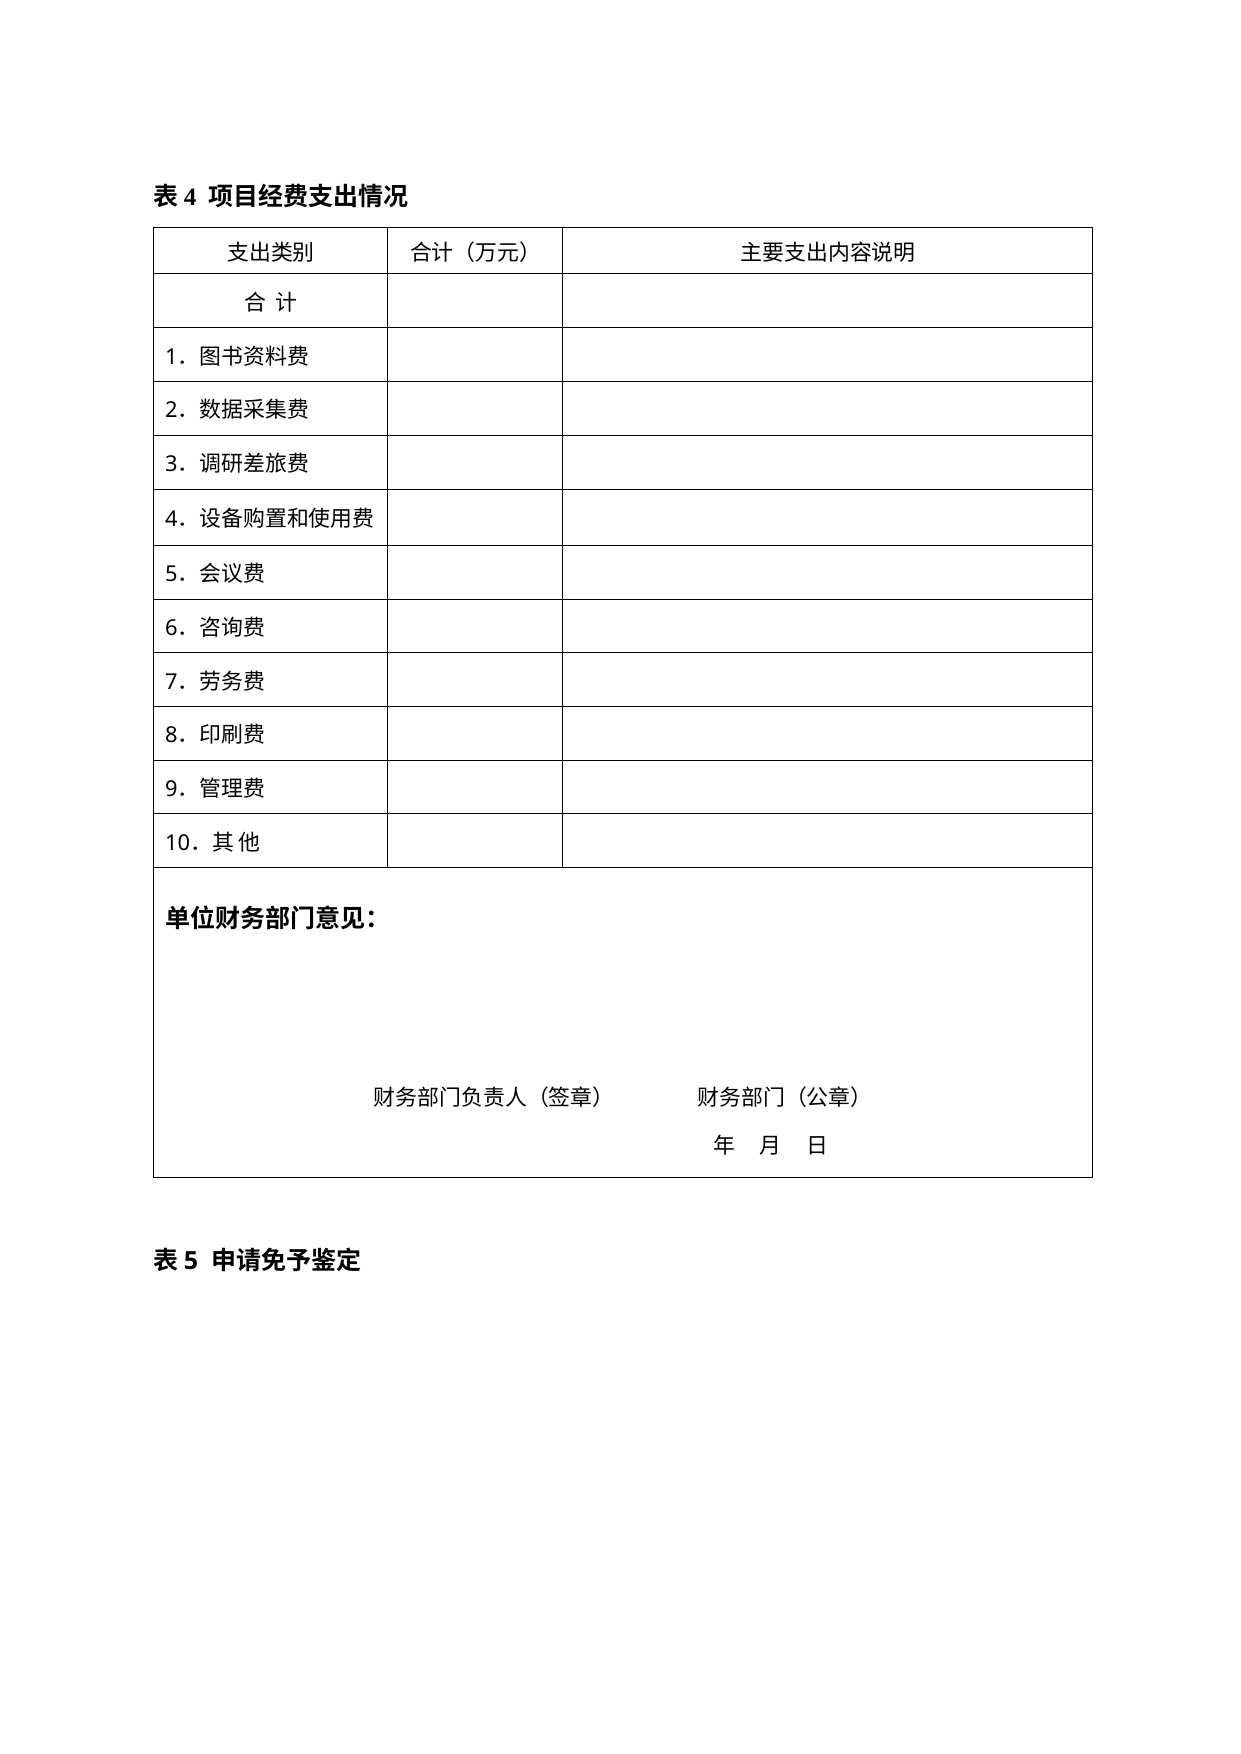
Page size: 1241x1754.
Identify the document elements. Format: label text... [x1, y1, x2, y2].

table_cell [563, 382, 1092, 435]
table_cell [563, 814, 1092, 867]
table_cell 8．印刷费 [154, 707, 387, 759]
table_cell [388, 274, 562, 327]
table_cell 4．设备购置和使用费 [154, 490, 387, 545]
table_header 合计（万元） [388, 228, 562, 273]
table_cell 3．调研差旅费 [154, 436, 387, 489]
table_header 支出类别 [154, 228, 387, 273]
table_cell [388, 600, 562, 652]
table_cell 6．咨询费 [154, 600, 387, 652]
table_cell 10．其 他 [154, 814, 387, 867]
table_cell 2．数据采集费 [154, 382, 387, 435]
table_cell [563, 761, 1092, 813]
text 表5 申请免予鉴定 [153, 1226, 1087, 1291]
text 表4 项目经费支出情况 [153, 162, 1087, 227]
table_cell [388, 436, 562, 489]
table_cell 7．劳务费 [154, 653, 387, 706]
table_cell [388, 490, 562, 545]
table_cell [388, 653, 562, 706]
table_cell [388, 382, 562, 435]
table_cell [563, 600, 1092, 652]
table_header 主要支出内容说明 [563, 228, 1092, 273]
table_cell 合 计 [154, 274, 387, 327]
table_cell [563, 707, 1092, 759]
table_cell 1．图书资料费 [154, 328, 387, 381]
table_cell 9．管理费 [154, 761, 387, 813]
table_cell [388, 761, 562, 813]
table_cell 单位财务部门意见： 财务部门负责人（签章） 财务部门（公章） 年 月 日 [154, 868, 1092, 1177]
table_cell [388, 328, 562, 381]
table_cell [563, 328, 1092, 381]
table_cell 5．会议费 [154, 546, 387, 599]
table_cell [563, 436, 1092, 489]
table_cell [388, 814, 562, 867]
table_cell [563, 546, 1092, 599]
table_cell [563, 490, 1092, 545]
table_cell [388, 707, 562, 759]
table_cell [388, 546, 562, 599]
table_cell [563, 653, 1092, 706]
table_cell [563, 274, 1092, 327]
